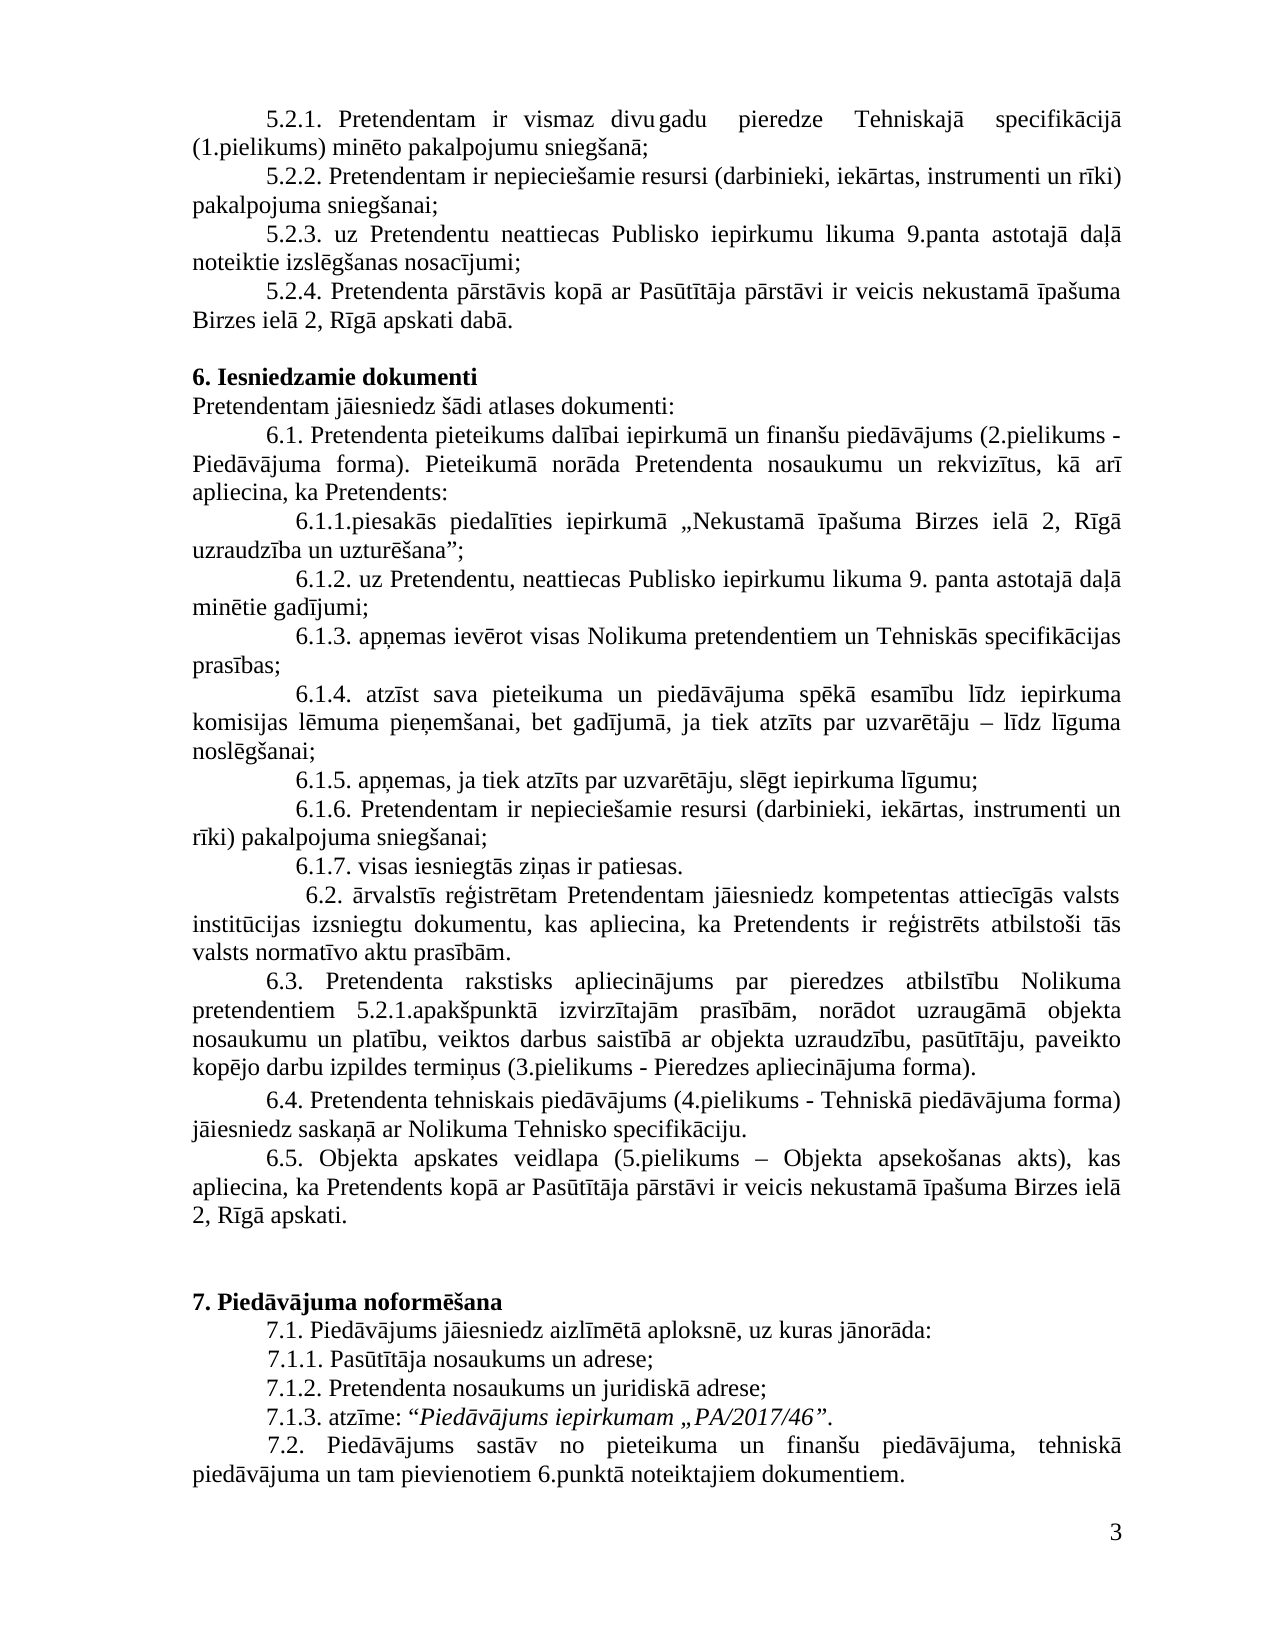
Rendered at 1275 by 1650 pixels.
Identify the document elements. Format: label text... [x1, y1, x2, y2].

text 7. Piedāvājuma noformēšana [192, 1287, 1122, 1315]
text 6.4. Pretendenta tehniskais piedāvājums (4.pielikums - Tehniskā piedāvājuma forma) jāiesniedz saskaņā ar Nolikuma Tehnisko specifikāciju. [192, 1085, 1122, 1143]
text 6. Iesniedzamie dokumenti [192, 362, 1122, 391]
text 6.1. Pretendenta pieteikums dalībai iepirkumā un finanšu piedāvājums (2.pielikums -Piedāvājuma forma). Pieteikumā norāda Pretendenta nosaukumu un rekvizītus, kā arī apliecina, ka Pretendents: [192, 420, 1122, 506]
text 6.1.5. apņemas, ja tiek atzīts par uzvarētāju, slēgt iepirkuma līgumu; [192, 765, 1122, 794]
text 7.1.1. Pasūtītāja nosaukums un adrese; [192, 1344, 1122, 1373]
text 6.1.6. Pretendentam ir nepieciešamie resursi (darbinieki, iekārtas, instrumenti un rīki) pakalpojuma sniegšanai; [192, 794, 1122, 851]
text 5.2.2. Pretendentam ir nepieciešamie resursi (darbinieki, iekārtas, instrumenti un rīki) pakalpojuma sniegšanai; [192, 161, 1122, 219]
text 6.3. Pretendenta rakstisks apliecinājums par pieredzes atbilstību Nolikuma pretendentiem 5.2.1.apakšpunktā izvirzītajām prasībām, norādot uzraugāmā objekta nosaukumu un platību, veiktos darbus saistībā ar objekta uzraudzību, pasūtītāju, paveikto kopējo darbu izpildes termiņus (3.pielikums - Pieredzes apliecinājuma forma). [192, 966, 1122, 1081]
text 5.2.3. uz Pretendentu neattiecas Publisko iepirkumu likuma 9.panta astotajā daļā noteiktie izslēgšanas nosacījumi; [192, 219, 1122, 276]
text 6.2. ārvalstīs reģistrētam Pretendentam jāiesniedz kompetentas attiecīgās valsts institūcijas izsniegtu dokumentu, kas apliecina, ka Pretendents ir reģistrēts atbilstoši tās valsts normatīvo aktu prasībām. [192, 880, 1122, 966]
text 6.1.3. apņemas ievērot visas Nolikuma pretendentiem un Tehniskās specifikācijas prasības; [192, 621, 1122, 679]
text 7.1.2. Pretendenta nosaukums un juridiskā adrese; [266, 1373, 1122, 1402]
text 7.2. Piedāvājums sastāv no pieteikuma un finanšu piedāvājuma, tehniskā piedāvājuma un tam pievienotiem 6.punktā noteiktajiem dokumentiem. [192, 1430, 1122, 1488]
text 7.1. Piedāvājums jāiesniedz aizlīmētā aploksnē, uz kuras jānorāda: [192, 1315, 1122, 1344]
text 6.1.4. atzīst sava pieteikuma un piedāvājuma spēkā esamību līdz iepirkuma komisijas lēmuma pieņemšanai, bet gadījumā, ja tiek atzīts par uzvarētāju – līdz līguma noslēgšanai; [192, 679, 1122, 765]
text 7.1.3. atzīme: “Piedāvājums iepirkumam „PA/2017/46”. [266, 1402, 1122, 1430]
list 6.1.7. visas iesniegtās ziņas ir patiesas. [295, 851, 1122, 880]
text 5.2.4. Pretendenta pārstāvis kopā ar Pasūtītāja pārstāvi ir veicis nekustamā īpašuma Birzes ielā 2, Rīgā apskati dabā. [192, 276, 1122, 334]
text 6.1.1.piesakās piedalīties iepirkumā „Nekustamā īpašuma Birzes ielā 2, Rīgā uzraudzība un uzturēšana”; [192, 506, 1122, 564]
text 5.2.1. Pretendentam ir vismaz divu gadu pieredze Tehniskajā specifikācijā (1.pielikums) minēto pakalpojumu sniegšanā; [192, 104, 1122, 161]
text 6.1.2. uz Pretendentu, neattiecas Publisko iepirkumu likuma 9. panta astotajā daļā minētie gadījumi; [192, 564, 1122, 621]
text 6.5. Objekta apskates veidlapa (5.pielikums – Objekta apsekošanas akts), kas apliecina, ka Pretendents kopā ar Pasūtītāja pārstāvi ir veicis nekustamā īpašuma Birzes ielā 2, Rīgā apskati. [192, 1143, 1122, 1229]
text Pretendentam jāiesniedz šādi atlases dokumenti: [192, 391, 1122, 420]
